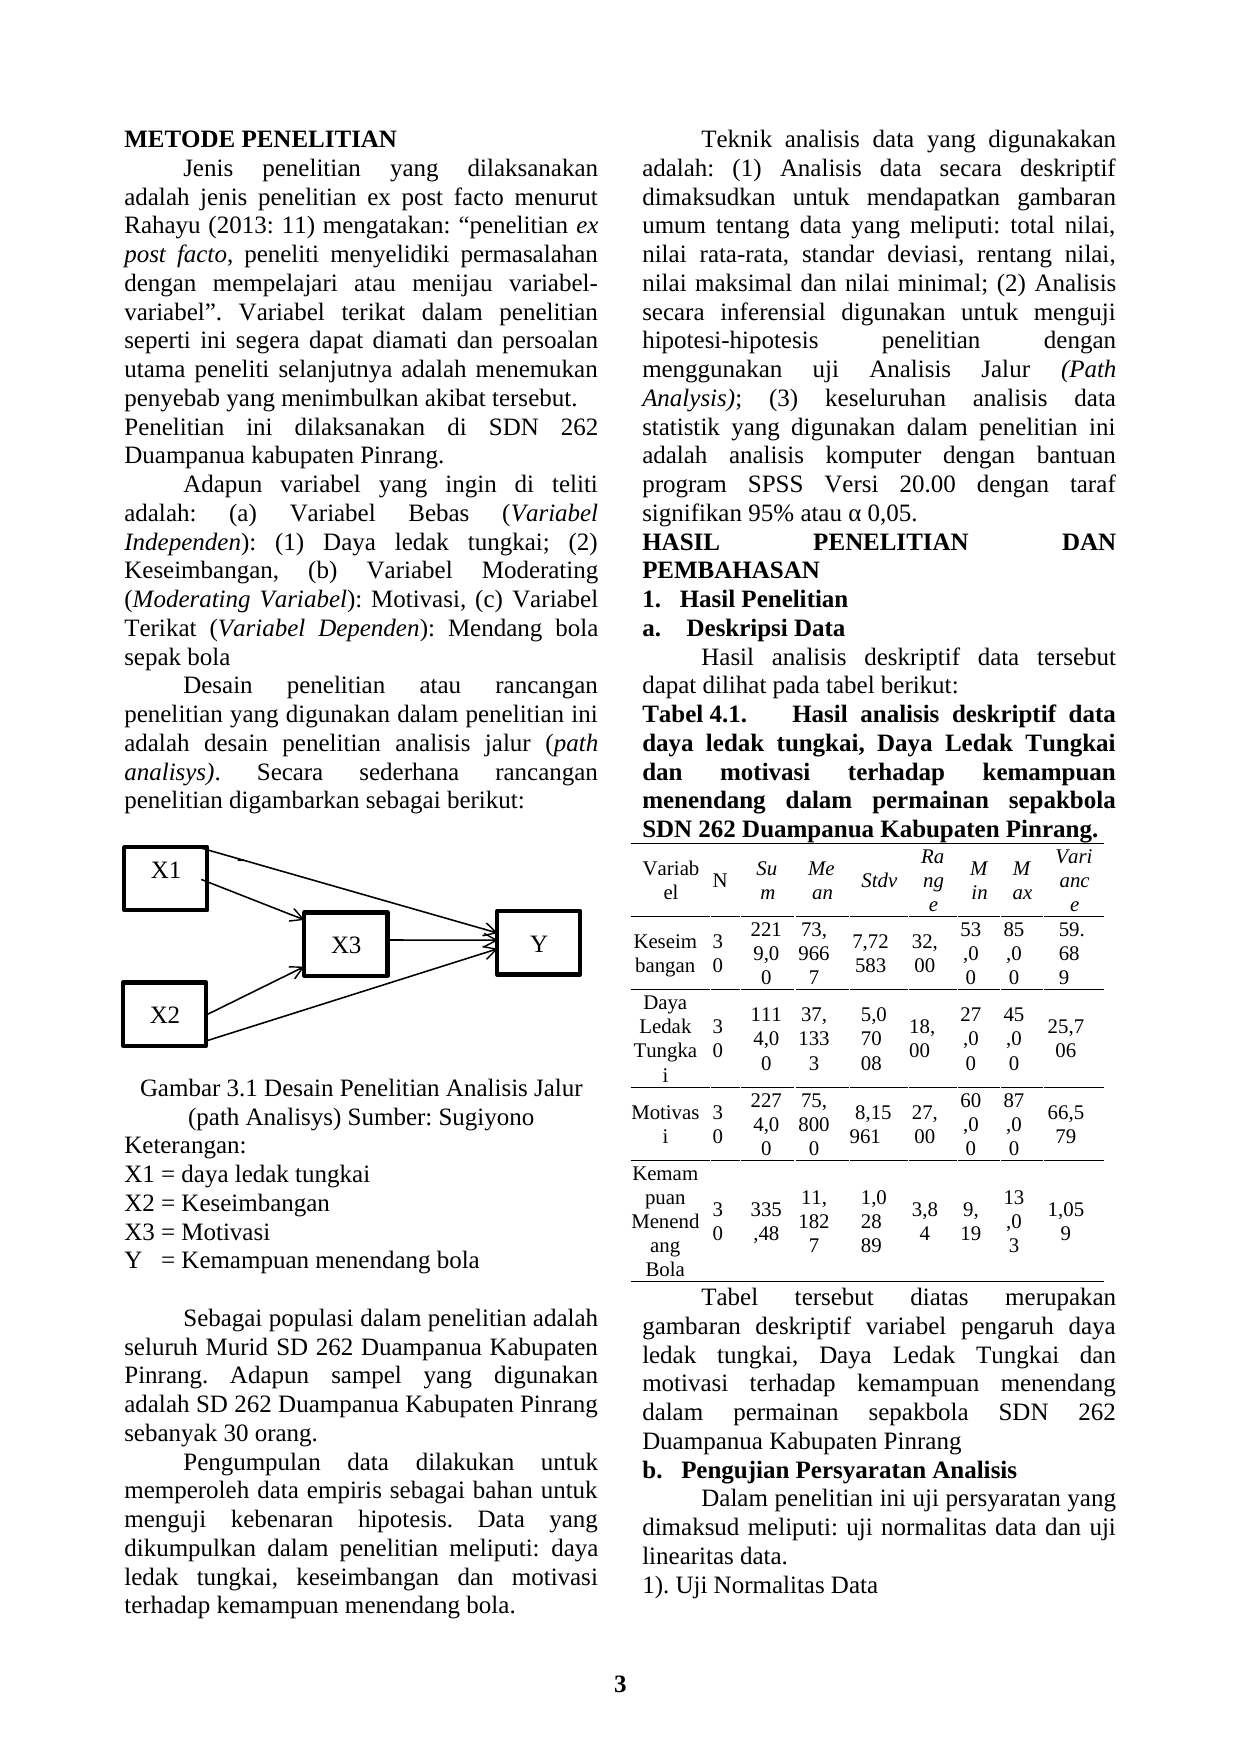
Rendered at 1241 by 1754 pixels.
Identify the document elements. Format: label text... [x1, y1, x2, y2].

table_header Range [909, 844, 957, 916]
text Y = Kemampuan menendang bola [124, 1245, 598, 1274]
table_cell 87,00 [1001, 1088, 1043, 1160]
table_cell 73,9667 [796, 917, 849, 989]
table_cell 85,00 [1001, 917, 1043, 989]
table_header N [711, 844, 740, 916]
text Keterangan: [124, 1130, 598, 1159]
table_cell 1114,00 [741, 990, 794, 1087]
table_cell 9,19 [958, 1161, 1000, 1281]
table_cell 60,00 [958, 1088, 1000, 1160]
table_header Variance [1044, 844, 1104, 916]
text b. Pengujian Persyaratan Analisis [642, 1455, 1116, 1483]
table_cell Daya Ledak Tungkai [631, 990, 710, 1087]
table_cell 2274,00 [741, 1088, 794, 1160]
text Sebagai populasi dalam penelitian adalah seluruh Murid SD 262 Duampanua Kabupaten Pinrang. Adapun sampel yang digunakan adalah SD 262 Duampanua Kabupaten Pinrang sebanyak 30 orang. [124, 1303, 598, 1447]
text 1). Uji Normalitas Data [642, 1570, 1116, 1598]
table_cell 45,00 [1001, 990, 1043, 1087]
table_cell 53,00 [958, 917, 1000, 989]
text Desain penelitian atau rancangan penelitian yang digunakan dalam penelitian ini adalah desain penelitian analisis jalur (path analisys). Secara sederhana rancangan penelitian digambarkan sebagai berikut: [124, 670, 598, 814]
table_cell 2219,00 [741, 917, 794, 989]
table_cell 75,8000 [796, 1088, 849, 1160]
table_header Stdv [850, 844, 908, 916]
table_cell 27,00 [909, 1088, 957, 1160]
table_cell 37,1333 [796, 990, 849, 1087]
table_cell 25,706 [1044, 990, 1104, 1087]
table_cell 11,1827 [796, 1161, 849, 1281]
table_cell 18,00 [909, 990, 957, 1087]
text Teknik analisis data yang digunakakan adalah: (1) Analisis data secara deskriptif dimaksudkan untuk mendapatkan gambaran umum tentang data yang meliputi: total nilai, nilai rata-rata, standar deviasi, rentang nilai, nilai maksimal dan nilai minimal; (2) Analisis secara inferensial digunakan untuk menguji hipotesi-hipotesis penelitian dengan menggunakan uji Analisis Jalur (Path Analysis); (3) keseluruhan analisis data statistik yang digunakan dalam penelitian ini adalah analisis komputer dengan bantuan program SPSS Versi 20.00 dengan taraf signifikan 95% atau α 0,05. [642, 124, 1116, 527]
list Deskripsi Data [642, 613, 1116, 642]
table_cell 59.689 [1044, 917, 1104, 989]
table_cell 3,84 [909, 1161, 957, 1281]
table_cell 1,02889 [850, 1161, 908, 1281]
table_cell Kemampuan Menendang Bola [631, 1161, 710, 1281]
table_cell Keseimbangan [631, 917, 710, 989]
table_header Mean [796, 844, 849, 916]
text X1 = daya ledak tungkai [124, 1159, 598, 1188]
text Tabel tersebut diatas merupakan gambaran deskriptif variabel pengaruh daya ledak tungkai, Daya Ledak Tungkai dan motivasi terhadap kemampuan menendang dalam permainan sepakbola SDN 262 Duampanua Kabupaten Pinrang [642, 1282, 1116, 1455]
table_cell 5,07008 [850, 990, 908, 1087]
table_cell 30 [711, 917, 740, 989]
text Pengumpulan data dilakukan untuk memperoleh data empiris sebagai bahan untuk menguji kebenaran hipotesis. Data yang dikumpulkan dalam penelitian meliputi: daya ledak tungkai, keseimbangan dan motivasi terhadap kemampuan menendang bola. [124, 1447, 598, 1619]
table_cell 32,00 [909, 917, 957, 989]
table_cell 66,579 [1044, 1088, 1104, 1160]
table_header Min [958, 844, 1000, 916]
table_header Sum [741, 844, 794, 916]
table_cell 8,15961 [850, 1088, 908, 1160]
table_cell 13,03 [1001, 1161, 1043, 1281]
table_cell 30 [711, 1088, 740, 1160]
table_cell Motivasi [631, 1088, 710, 1160]
table_cell 27,00 [958, 990, 1000, 1087]
text HASIL PENELITIAN DAN PEMBAHASAN [642, 527, 1116, 584]
table_cell 30 [711, 990, 740, 1087]
text METODE PENELITIAN [124, 124, 598, 153]
text Dalam penelitian ini uji persyaratan yang dimaksud meliputi: uji normalitas data dan uji linearitas data. [642, 1483, 1116, 1570]
text Tabel 4.1. Hasil analisis deskriptif data daya ledak tungkai, Daya Ledak Tungkai dan motivasi terhadap kemampuan menendang dalam permainan sepakbola SDN 262 Duampanua Kabupaten Pinrang. [642, 699, 1116, 843]
text X2 = Keseimbangan [124, 1188, 598, 1217]
text Adapun variabel yang ingin di teliti adalah: (a) Variabel Bebas (Variabel Independen): (1) Daya ledak tungkai; (2) Keseimbangan, (b) Variabel Moderating (Moderating Variabel): Motivasi, (c) Variabel Terikat (Variabel Dependen): Mendang bola sepak bola [124, 469, 598, 670]
table_cell 30 [711, 1161, 740, 1281]
text X3 = Motivasi [124, 1217, 598, 1245]
text Penelitian ini dilaksanakan di SDN 262 Duampanua kabupaten Pinrang. [124, 412, 598, 469]
list Jenis penelitian yang dilaksanakan adalah jenis penelitian ex post facto menurut Rahayu (2013: 11) mengatakan: “penelitian ex post facto, peneliti menyelidiki permasalahan dengan mempelajari atau menijau variabel-variabel”. Variabel terikat dalam penelitian seperti ini segera dapat diamati dan persoalan utama peneliti selanjutnya adalah menemukan penyebab yang menimbulkan akibat tersebut. [124, 153, 598, 412]
list Hasil Penelitian [642, 584, 1116, 613]
table_header Variabel [631, 844, 710, 916]
text Gambar 3.1 Desain Penelitian Analisis Jalur (path Analisys) Sumber: Sugiyono [124, 1073, 598, 1130]
table_cell 335,48 [741, 1161, 794, 1281]
table_cell 7,72583 [850, 917, 908, 989]
table_header Max [1001, 844, 1043, 916]
text Hasil analisis deskriptif data tersebut dapat dilihat pada tabel berikut: [642, 642, 1116, 699]
table_cell 1,059 [1044, 1161, 1104, 1281]
